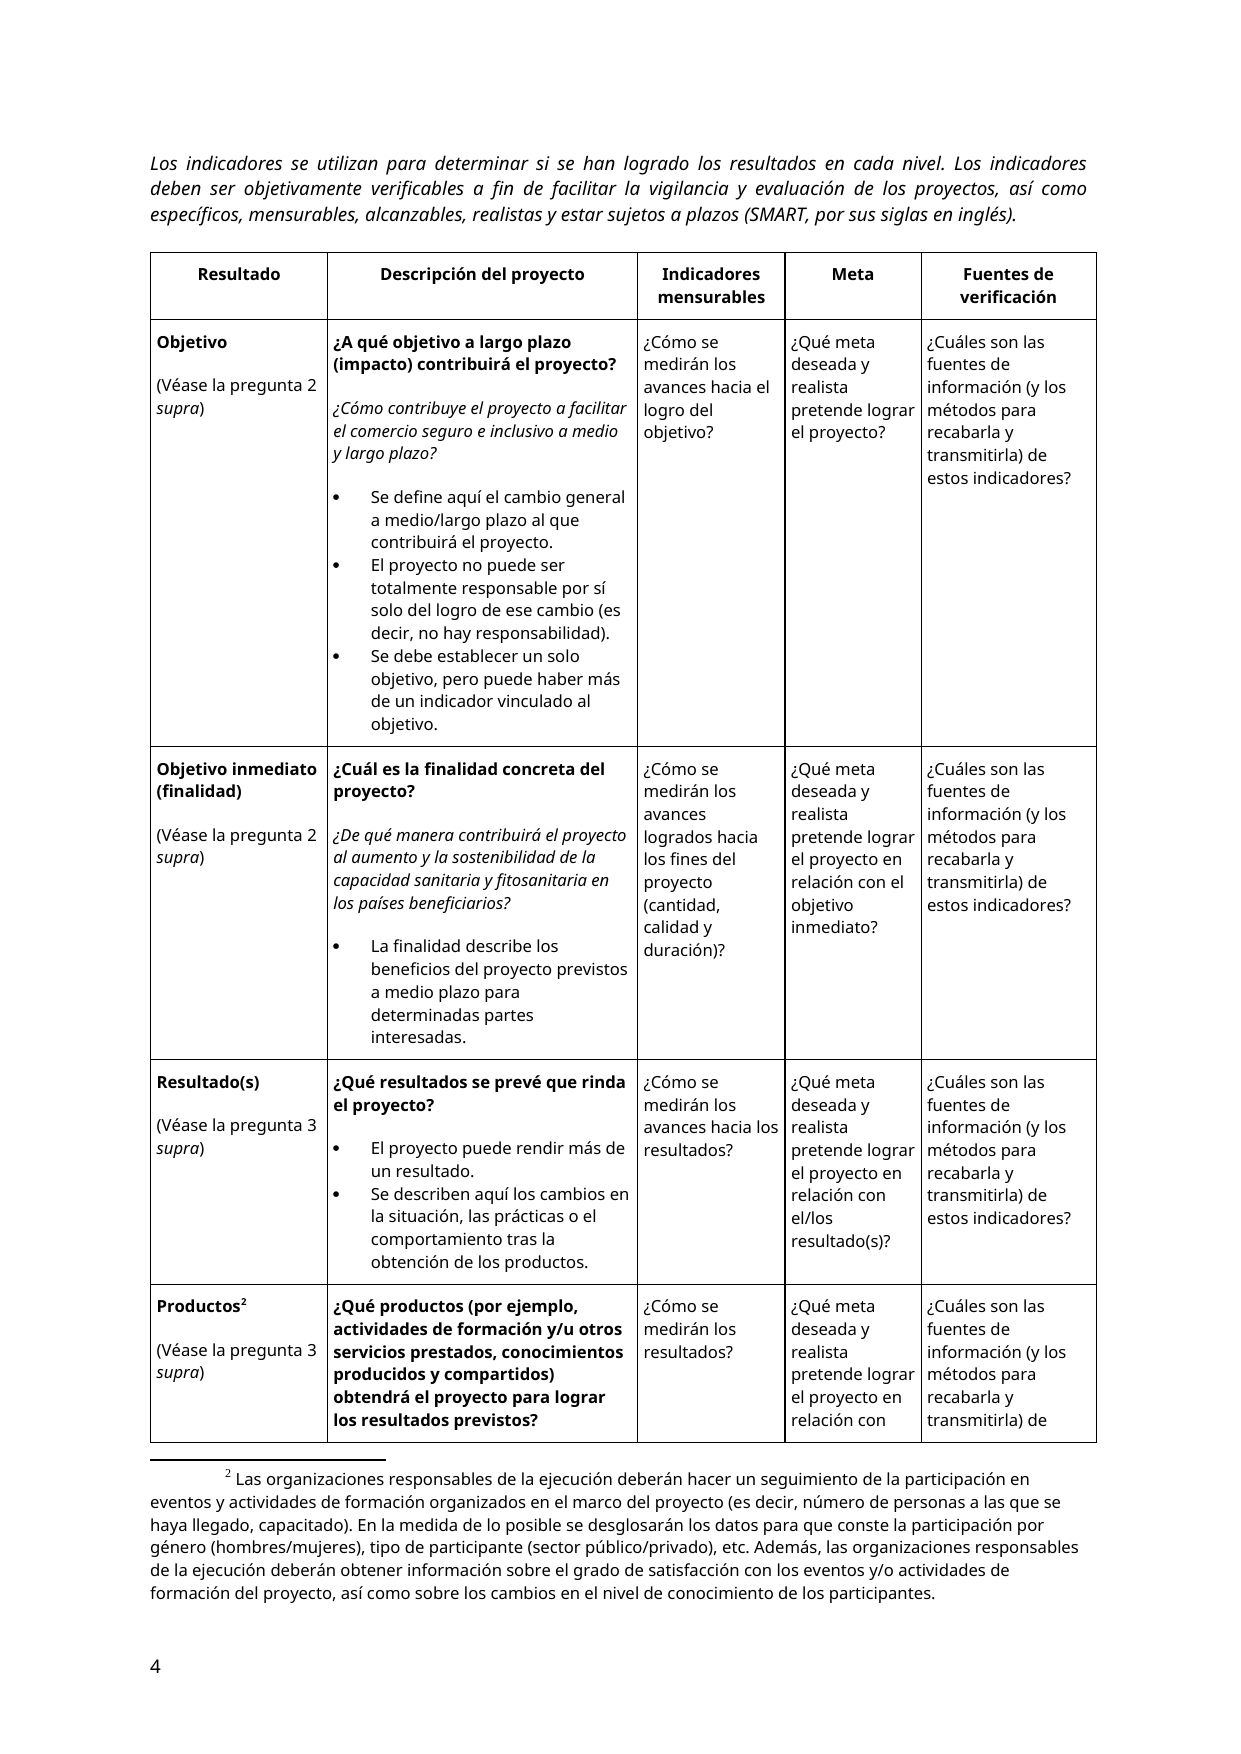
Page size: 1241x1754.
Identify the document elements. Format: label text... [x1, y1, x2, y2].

table_cell ¿Cuáles son las fuentes de información (y los métodos para recabarla y transmitirla) de estos indicadores? [922, 747, 1096, 1059]
table_cell ¿Cuáles son las fuentes de información (y los métodos para recabarla y transmitirla) de estos indicadores? [922, 320, 1096, 746]
table_header Meta [786, 253, 921, 319]
table_cell ¿Qué meta deseada y realista pretende lograr el proyecto en relación con el objetivo inmediato? [786, 747, 921, 1059]
table_cell Objetivo (Véase la pregunta 2 supra) [151, 320, 327, 746]
table_cell ¿Cuáles son las fuentes de información (y los métodos para recabarla y transmitirla) de estos indicadores? [922, 1060, 1096, 1283]
table_cell ¿Qué meta deseada y realista pretende lograr el proyecto? [786, 320, 921, 746]
table_header Descripción del proyecto [328, 253, 637, 319]
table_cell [328, 1285, 637, 1442]
table_cell ¿Cómo se medirán los avances hacia los resultados? [638, 1060, 784, 1283]
table_cell ¿Qué meta deseada y realista pretende lograr el proyecto en relación con el/los resultado(s)? [786, 1060, 921, 1283]
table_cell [922, 1285, 1096, 1442]
table_cell Productos (Véase la pregunta 3 supra) [151, 1285, 327, 1442]
table_header Fuentes de verificación [922, 253, 1096, 319]
table_cell Resultado(s) (Véase la pregunta 3 supra) [151, 1060, 327, 1283]
table_header Indicadores mensurables [638, 253, 784, 319]
table_cell ¿Cómo se medirán los avances logrados hacia los fines del proyecto (cantidad, calidad y duración)? [638, 747, 784, 1059]
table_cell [786, 1285, 921, 1442]
table_cell ¿Cómo se medirán los avances hacia el logro del objetivo? [638, 320, 784, 746]
table_cell ¿Cuál es la finalidad concreta del proyecto? ¿De qué manera contribuirá el proyecto al aumento y la sostenibilidad de la capacidad sanitaria y fitosanitaria en los países beneficiarios? La finalidad describe los beneficios del proyecto previstos a medio plazo para determinadas partes interesadas. [328, 747, 637, 1059]
table_cell ¿A qué objetivo a largo plazo (impacto) contribuirá el proyecto? ¿Cómo contribuye el proyecto a facilitar el comercio seguro e inclusivo a medio y largo plazo? Se define aquí el cambio general a medio/largo plazo al que contribuirá el proyecto. El proyecto no puede ser totalmente responsable por sí solo del logro de ese cambio (es decir, no hay responsabilidad). Se debe establecer un solo objetivo, pero puede haber más de un indicador vinculado al objetivo. [328, 320, 637, 746]
text Los indicadores se utilizan para determinar si se han logrado los resultados en cada nivel. Los indicadores deben ser objetivamente verificables a fin de facilitar la vigilancia y evaluación de los proyectos, así como específicos, mensurables, alcanzables, realistas y estar sujetos a plazos (SMART, por sus siglas en inglés). [150, 150, 1090, 227]
table_cell Objetivo inmediato (finalidad) (Véase la pregunta 2 supra) [151, 747, 327, 1059]
table_header Resultado [151, 253, 327, 319]
table_cell ¿Cómo se medirán los resultados? [638, 1285, 784, 1442]
table_cell ¿Qué resultados se prevé que rinda el proyecto? El proyecto puede rendir más de un resultado. Se describen aquí los cambios en la situación, las prácticas o el comportamiento tras la obtención de los productos. [328, 1060, 637, 1283]
